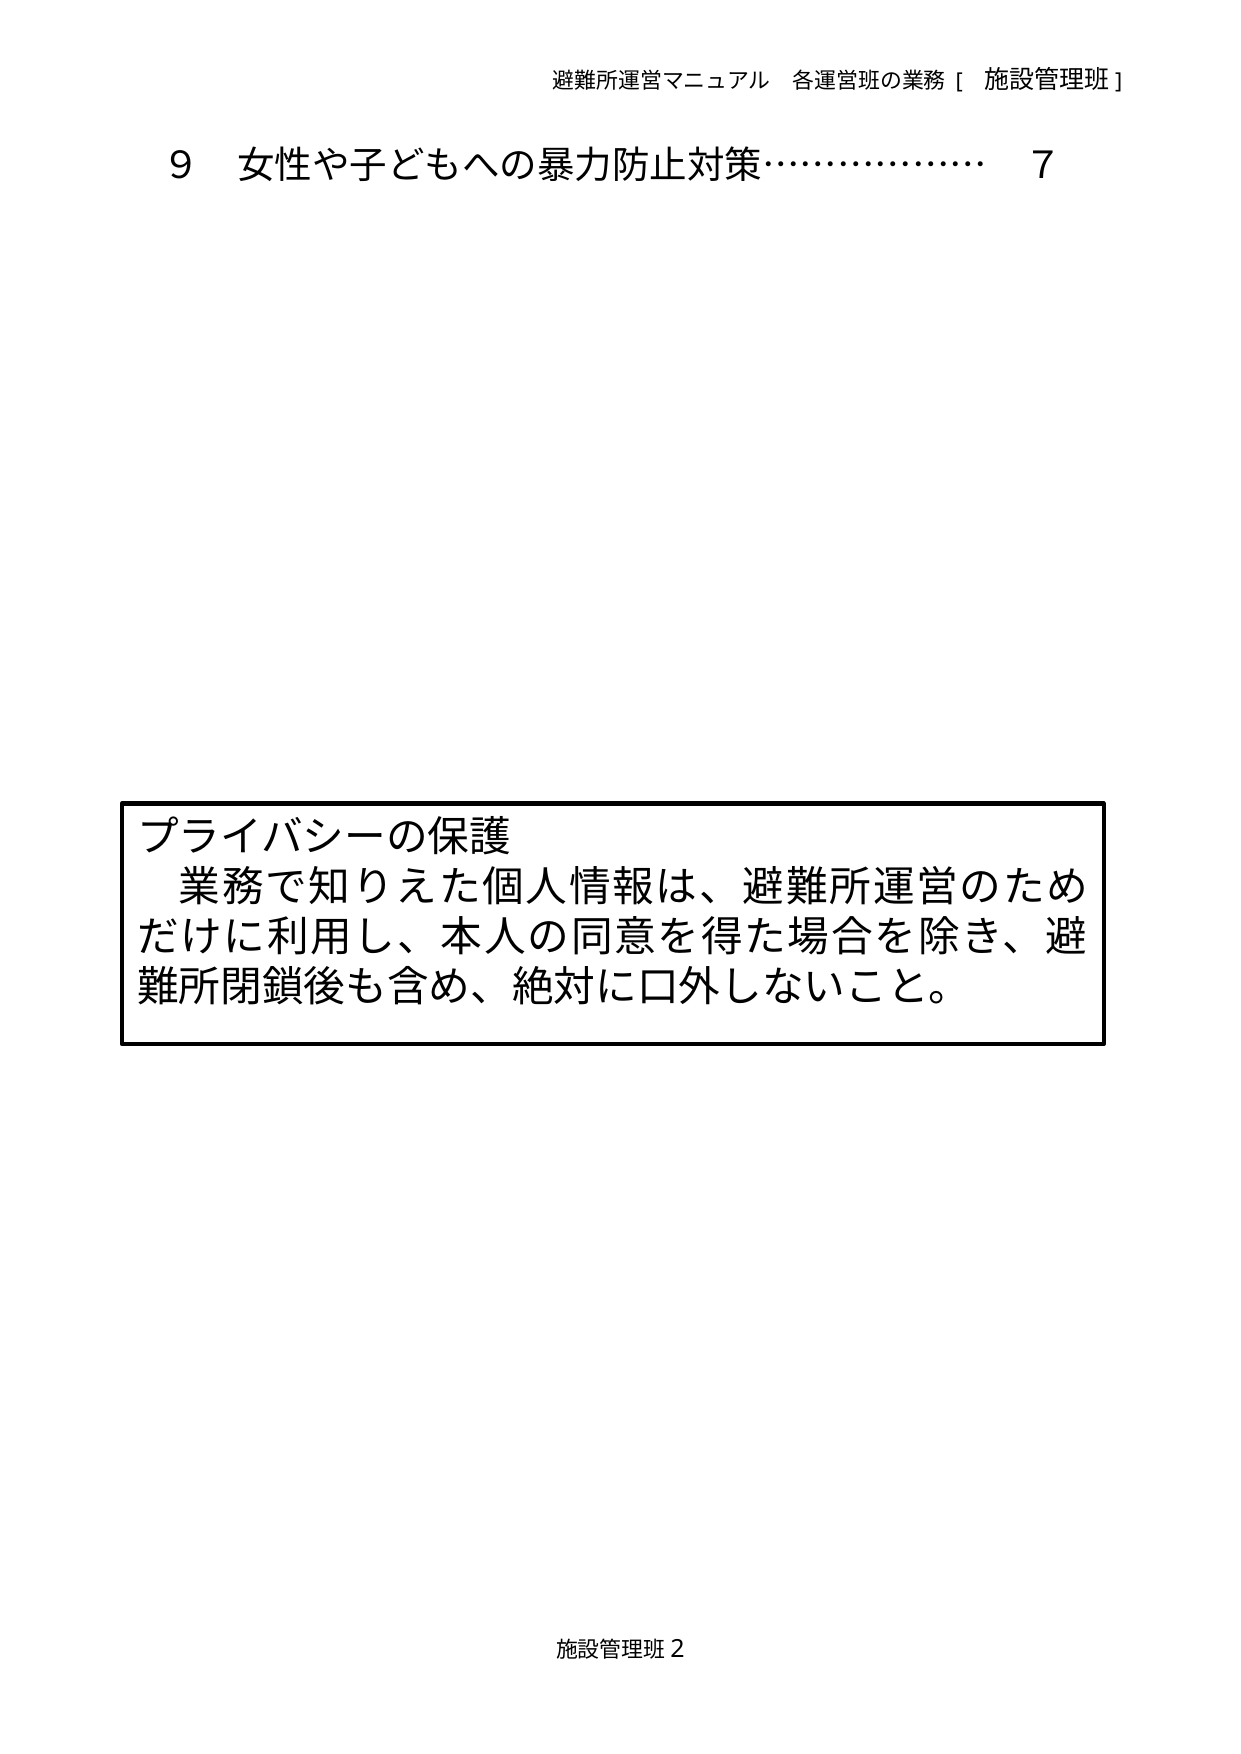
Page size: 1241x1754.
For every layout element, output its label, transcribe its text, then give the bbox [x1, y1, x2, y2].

text ９ 女性や子どもへの暴力防止対策……………… ７ [162, 124, 1122, 199]
